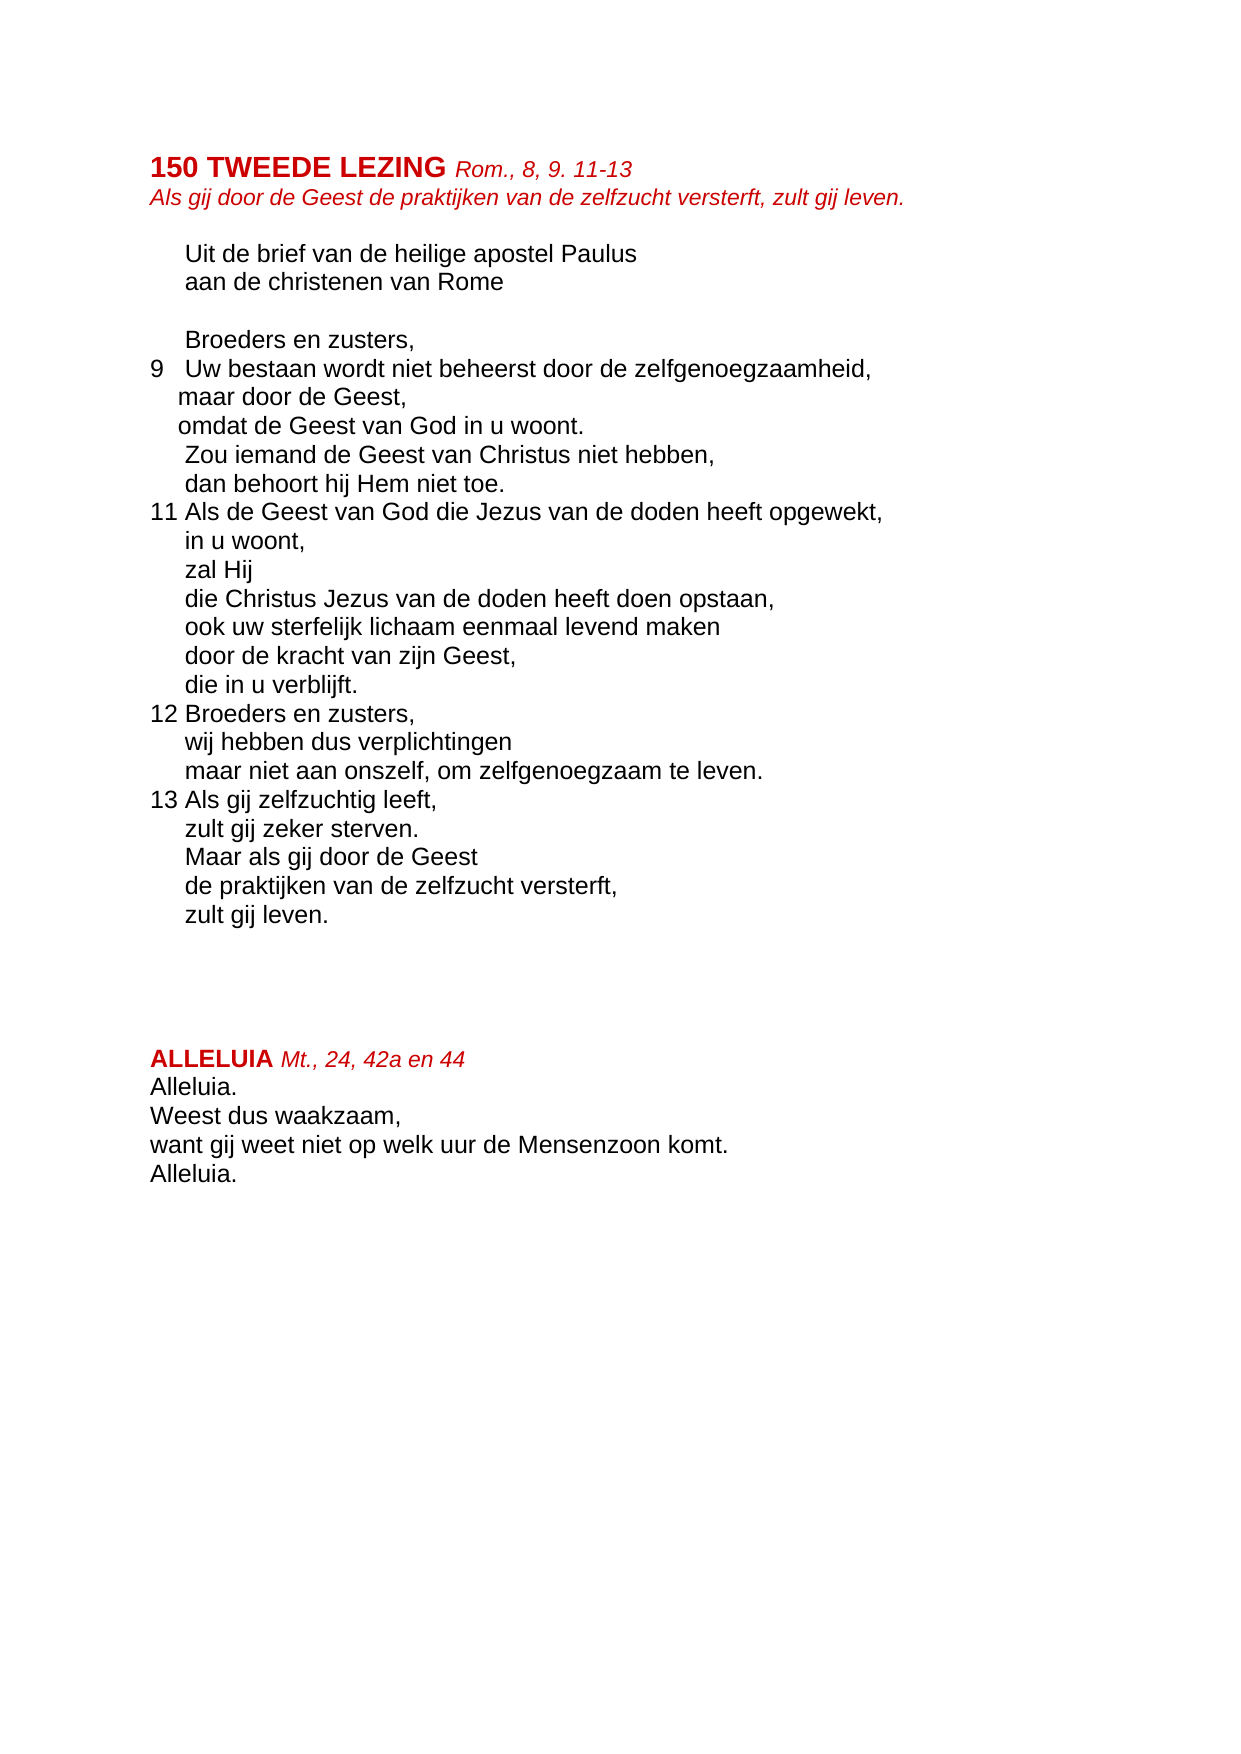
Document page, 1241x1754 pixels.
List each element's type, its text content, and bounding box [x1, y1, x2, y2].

text zal Hij [150, 555, 1090, 584]
text Broeders en zusters, [150, 325, 1090, 354]
text Maar als gij door de Geest [150, 842, 1090, 871]
text maar door de Geest, [150, 382, 1090, 411]
text die Christus Jezus van de doden heeft doen opstaan, [150, 584, 1090, 612]
text ook uw sterfelijk lichaam eenmaal levend maken [150, 612, 1090, 641]
text 12 Broeders en zusters, [150, 699, 1090, 727]
text die in u verblijft. [150, 670, 1090, 699]
text in u woont, [150, 526, 1090, 555]
text de praktijken van de zelfzucht versterft, [150, 871, 1090, 900]
text Alleluia. [150, 1159, 1090, 1187]
text ALLELUIA Mt., 24, 42a en 44 [150, 1044, 1090, 1072]
text Alleluia. [150, 1072, 1090, 1101]
text Als gij door de Geest de praktijken van de zelfzucht versterft, zult gij leven. [150, 183, 1090, 210]
text Zou iemand de Geest van Christus niet hebben, [150, 440, 1090, 469]
text aan de christenen van Rome [150, 267, 1090, 296]
text 11 Als de Geest van God die Jezus van de doden heeft opgewekt, [150, 497, 1090, 526]
text zult gij leven. [150, 900, 1090, 929]
text 9 Uw bestaan wordt niet beheerst door de zelfgenoegzaamheid, [150, 354, 1090, 382]
text door de kracht van zijn Geest, [150, 641, 1090, 670]
text zult gij zeker sterven. [150, 814, 1090, 842]
text 13 Als gij zelfzuchtig leeft, [150, 785, 1090, 814]
text maar niet aan onszelf, om zelfgenoegzaam te leven. [150, 756, 1090, 785]
text omdat de Geest van God in u woont. [150, 411, 1090, 440]
text dan behoort hij Hem niet toe. [150, 469, 1090, 497]
text Weest dus waakzaam, [150, 1101, 1090, 1130]
text Uit de brief van de heilige apostel Paulus [150, 239, 1090, 267]
text 150 TWEEDE LEZING Rom., 8, 9. 11-13 [150, 150, 1090, 183]
text want gij weet niet op welk uur de Mensenzoon komt. [150, 1130, 1090, 1159]
text wij hebben dus verplichtingen [150, 727, 1090, 756]
